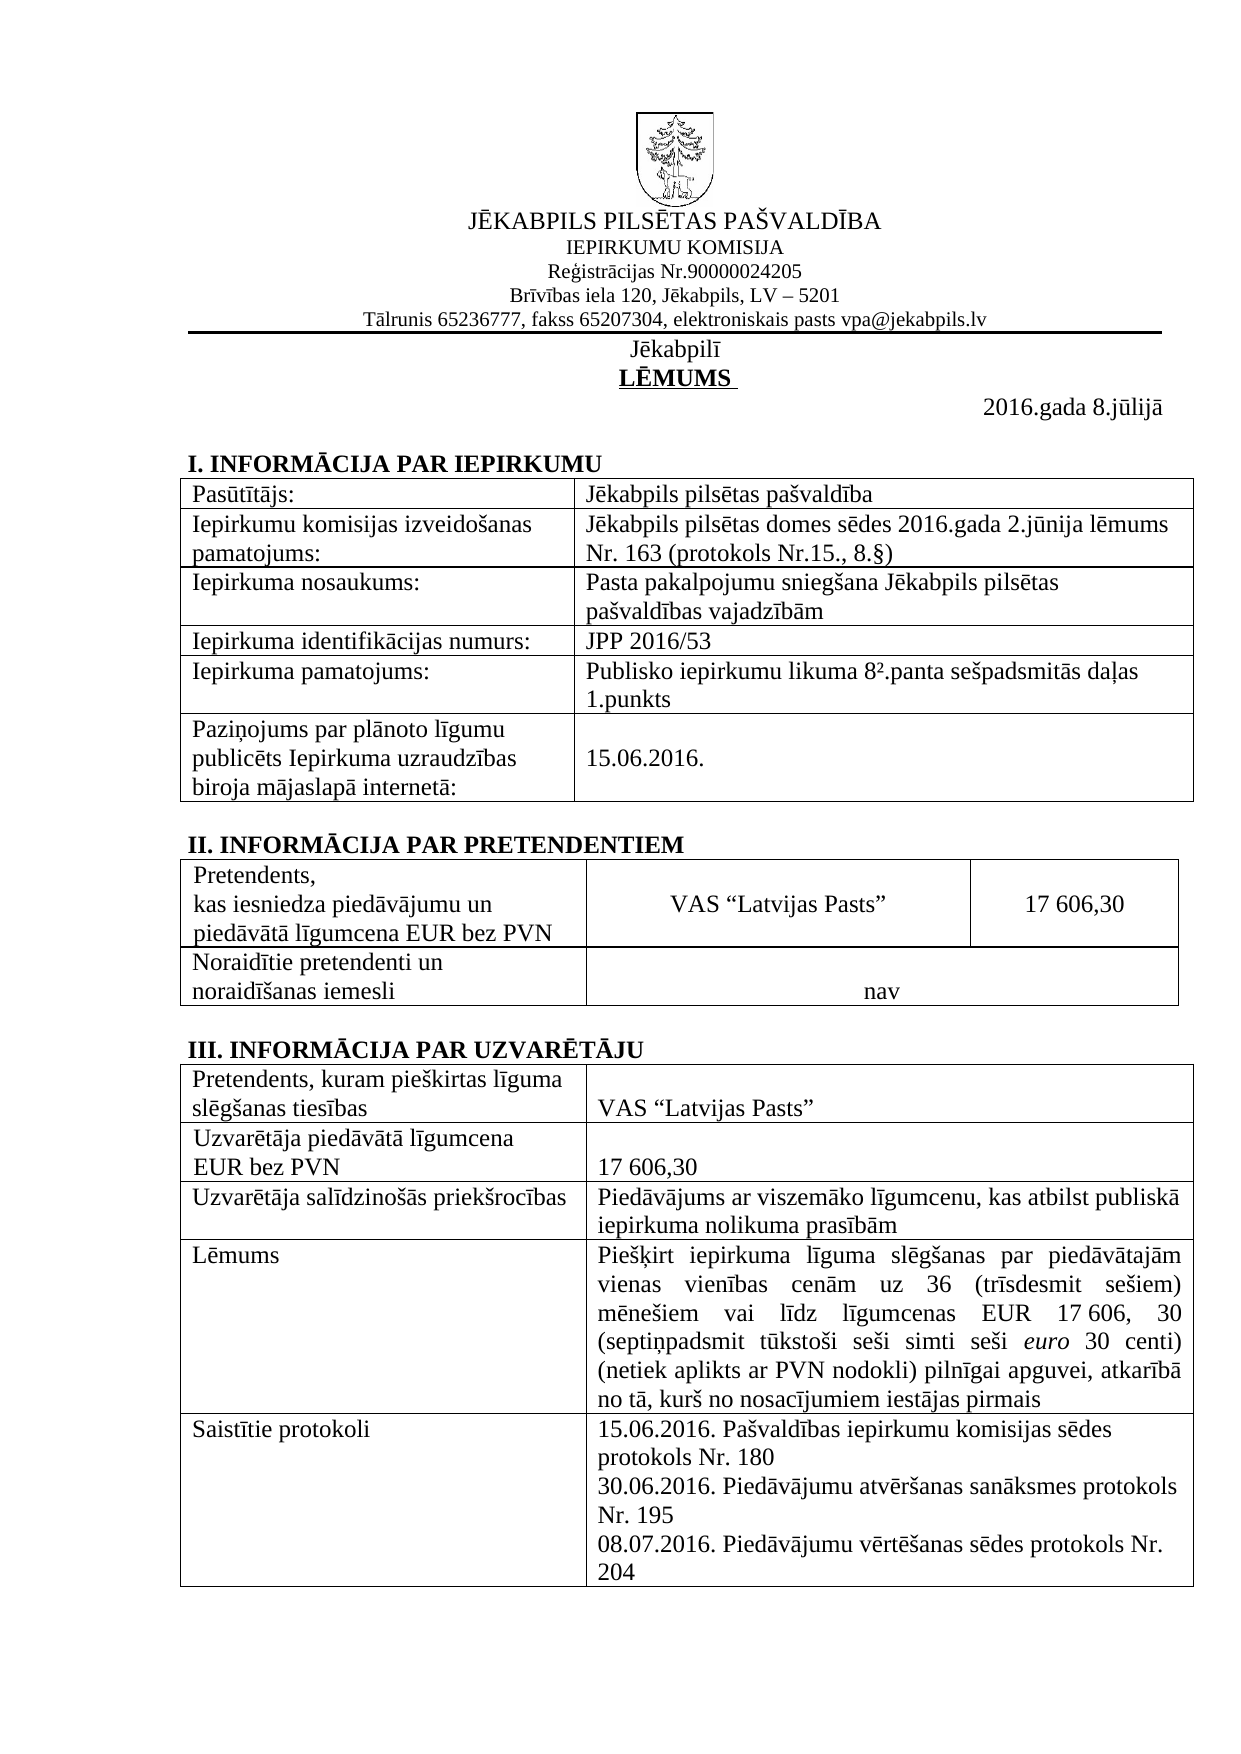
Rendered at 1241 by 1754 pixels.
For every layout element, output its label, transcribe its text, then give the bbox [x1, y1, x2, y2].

table_header VAS “Latvijas Pasts” [587, 1065, 1193, 1122]
subtitle I. INFORMĀCIJA PAR IEPIRKUMU [187, 449, 1162, 478]
table_cell Saistītie protokoli [181, 1414, 586, 1586]
table_header 17 606,30 [971, 860, 1178, 946]
table_cell Paziņojums par plānoto līgumu publicēts Iepirkuma uzraudzības biroja mājaslapā internetā: [181, 714, 574, 801]
subtitle II. INFORMĀCIJA PAR PRETENDENTIEM [187, 830, 1162, 859]
table_header Pretendents, kas iesniedza piedāvājumu un piedāvātā līgumcena EUR bez PVN [181, 860, 586, 946]
text 2016.gada 8.jūlijā [187, 392, 1162, 421]
table_cell Iepirkuma pamatojums: [181, 656, 574, 713]
table_header Pasūtītājs: [181, 479, 574, 508]
text JĒKABPILS PILSĒTAS PAŠVALDĪBA [187, 206, 1162, 235]
text Reģistrācijas Nr.90000024205 [187, 259, 1162, 283]
table_cell Iepirkuma identifikācijas numurs: [181, 626, 574, 655]
table_cell Pasta pakalpojumu sniegšana Jēkabpils pilsētas pašvaldības vajadzībām [575, 568, 1193, 625]
subtitle LĒMUMS [187, 363, 1162, 392]
table_cell nav [587, 948, 1178, 1005]
table_header Pretendents, kuram pieškirtas līguma slēgšanas tiesības [181, 1065, 586, 1122]
text IEPIRKUMU KOMISIJA [187, 235, 1162, 259]
text Tālrunis 65236777, fakss 65207304, elektroniskais pasts vpa@jekabpils.lv [187, 307, 1162, 334]
table_cell Piešķirt iepirkuma līguma slēgšanas par piedāvātajām vienas vienības cenām uz 36 (trīsdesmit sešiem) mēnešiem vai līdz līgumcenas EUR 17 606, 30 (septiņpadsmit tūkstoši seši simti seši euro 30 centi) (netiek aplikts ar PVN nodokli) pilnīgai apguvei, atkarībā no tā, kurš no nosacījumiem iestājas pirmais [587, 1240, 1193, 1413]
table_cell Iepirkuma nosaukums: [181, 568, 574, 625]
table_header Jēkabpils pilsētas pašvaldība [575, 479, 1193, 508]
subtitle III. INFORMĀCIJA PAR UZVARĒTĀJU [187, 1035, 1162, 1063]
table_cell Noraidītie pretendenti un noraidīšanas iemesli [181, 948, 586, 1005]
table_cell Uzvarētāja piedāvātā līgumcena EUR bez PVN [181, 1123, 586, 1181]
table_cell Publisko iepirkumu likuma 8².panta sešpadsmitās daļas 1.punkts [575, 656, 1193, 713]
picture [636, 112, 714, 207]
table_cell Jēkabpils pilsētas domes sēdes 2016.gada 2.jūnija lēmums Nr. 163 (protokols Nr.15., 8.§) [575, 509, 1193, 566]
table_cell Lēmums [181, 1240, 586, 1413]
table_cell Iepirkumu komisijas izveidošanas pamatojums: [181, 509, 574, 566]
table_cell Uzvarētāja salīdzinošās priekšrocības [181, 1182, 586, 1239]
table_cell JPP 2016/53 [575, 626, 1193, 655]
table_cell Piedāvājums ar viszemāko līgumcenu, kas atbilst publiskā iepirkuma nolikuma prasībām [587, 1182, 1193, 1239]
text Brīvības iela 120, Jēkabpils, LV – 5201 [187, 283, 1162, 307]
table_cell 17 606,30 [587, 1123, 1193, 1181]
table_cell 15.06.2016. Pašvaldības iepirkumu komisijas sēdes protokols Nr. 180 30.06.2016. Piedāvājumu atvēršanas sanāksmes protokols Nr. 195 08.07.2016. Piedāvājumu vērtēšanas sēdes protokols Nr. 204 [587, 1414, 1193, 1586]
table_cell 15.06.2016. [575, 714, 1193, 801]
text Jēkabpilī [187, 334, 1162, 363]
table_header VAS “Latvijas Pasts” [587, 860, 970, 946]
